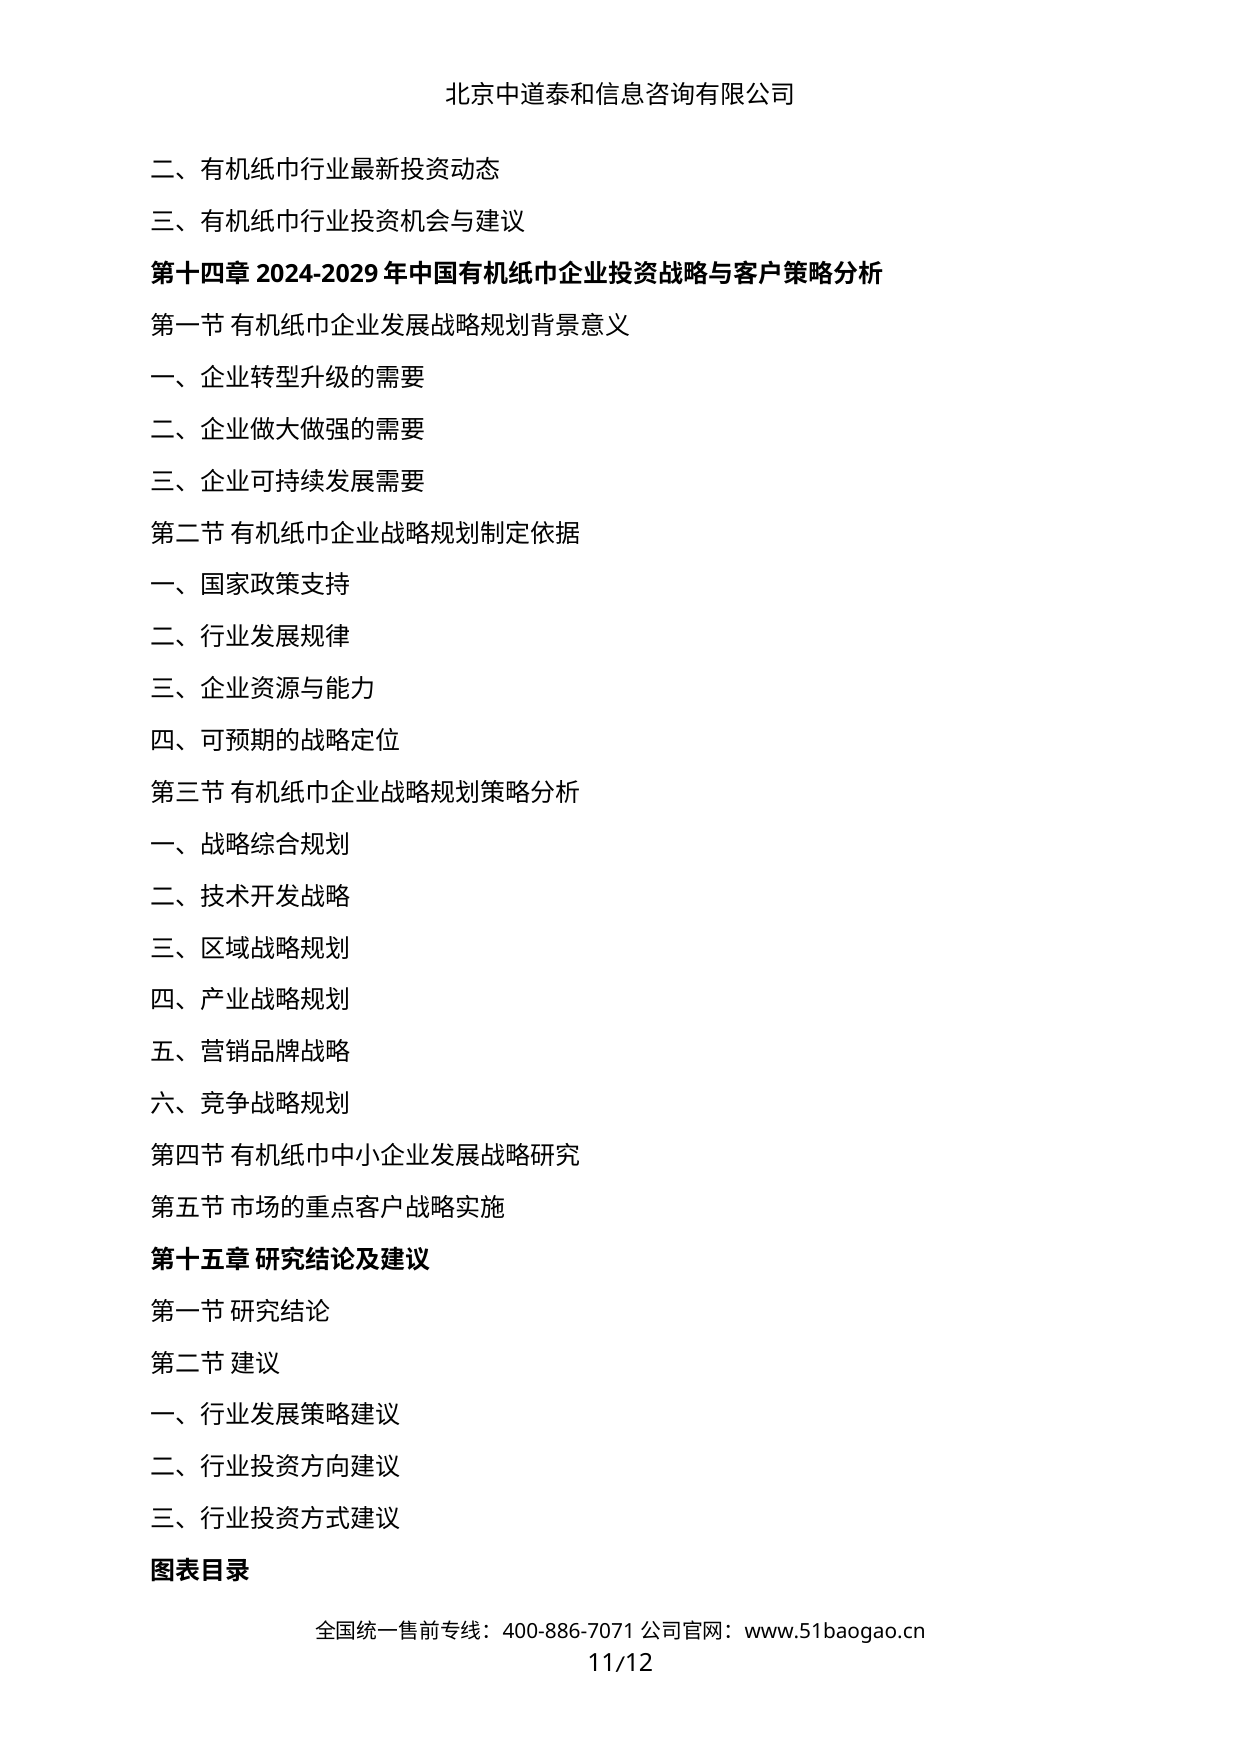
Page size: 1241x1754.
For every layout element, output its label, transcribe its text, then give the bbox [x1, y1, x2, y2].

text 一、战略综合规划 [150, 824, 1090, 861]
text 二、有机纸巾行业最新投资动态 [150, 150, 1090, 186]
text 二、技术开发战略 [150, 876, 1090, 912]
text 三、有机纸巾行业投资机会与建议 [150, 202, 1090, 238]
text 三、行业投资方式建议 [150, 1499, 1090, 1535]
text 六、竞争战略规划 [150, 1084, 1090, 1120]
text 二、行业投资方向建议 [150, 1447, 1090, 1483]
text 四、产业战略规划 [150, 980, 1090, 1016]
text 四、可预期的战略定位 [150, 721, 1090, 757]
text 三、区域战略规划 [150, 928, 1090, 964]
text 一、行业发展策略建议 [150, 1395, 1090, 1431]
text 第二节 有机纸巾企业战略规划制定依据 [150, 513, 1090, 549]
text 二、企业做大做强的需要 [150, 409, 1090, 446]
text 五、营销品牌战略 [150, 1032, 1090, 1068]
text 一、国家政策支持 [150, 565, 1090, 601]
text 第十五章 研究结论及建议 [150, 1239, 1090, 1276]
text 第十四章 2024-2029年中国有机纸巾企业投资战略与客户策略分析 [150, 254, 1090, 290]
text 第四节 有机纸巾中小企业发展战略研究 [150, 1136, 1090, 1172]
text 图表目录 [150, 1551, 1090, 1587]
text 二、行业发展规律 [150, 617, 1090, 653]
text 第三节 有机纸巾企业战略规划策略分析 [150, 772, 1090, 809]
text 第一节 有机纸巾企业发展战略规划背景意义 [150, 306, 1090, 342]
text 三、企业资源与能力 [150, 669, 1090, 705]
text 一、企业转型升级的需要 [150, 357, 1090, 394]
text 第五节 市场的重点客户战略实施 [150, 1187, 1090, 1224]
text 第一节 研究结论 [150, 1291, 1090, 1327]
text 三、企业可持续发展需要 [150, 461, 1090, 497]
text 第二节 建议 [150, 1343, 1090, 1379]
